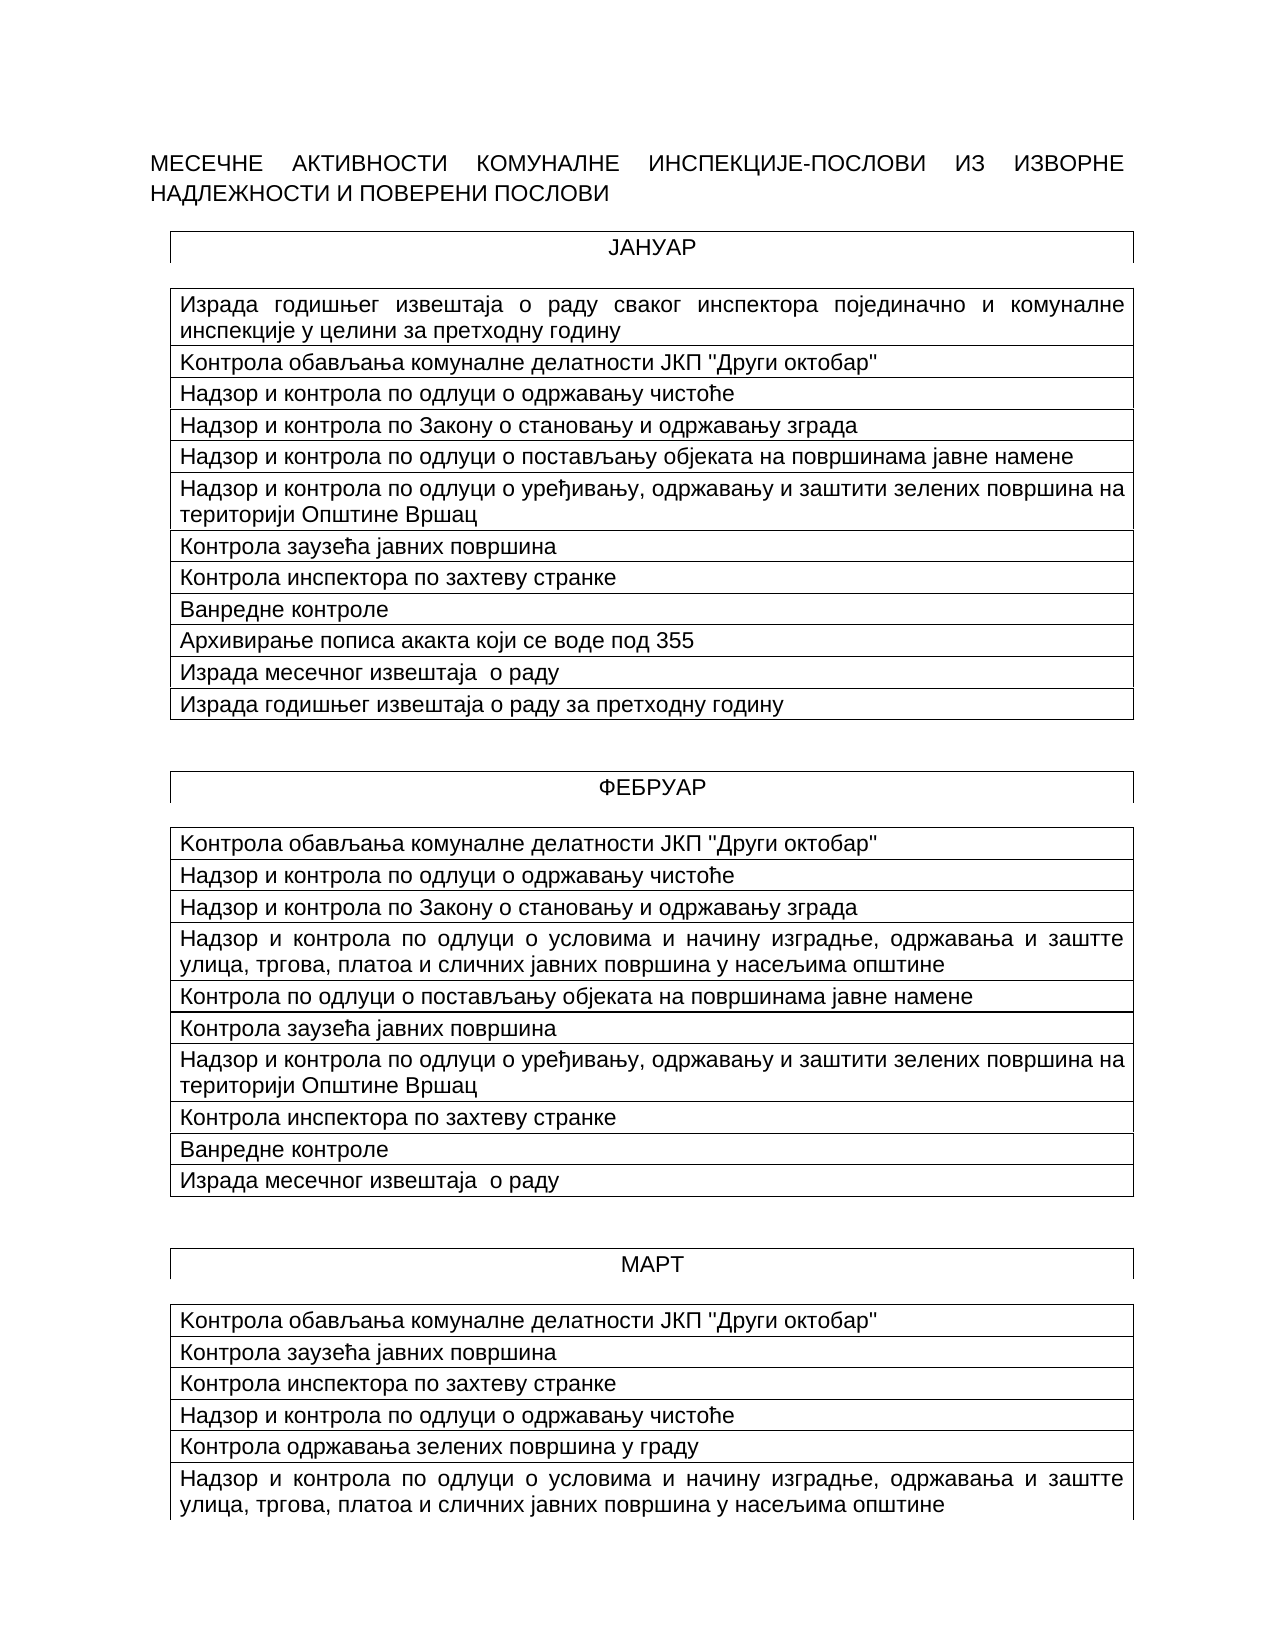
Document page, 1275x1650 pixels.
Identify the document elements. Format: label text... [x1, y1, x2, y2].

text Надзор и контрола по одлуци о условима и начину изградње, одржавања и заштте улица, тргова, платоа и сличних јавних површина у насељима општине [171, 1463, 1133, 1520]
text Надзор и контрола по Закону о становању и одржавању зграда [171, 410, 1133, 440]
text Израда месечног извештаја о раду [171, 657, 1133, 687]
text Надзор и контрола по одлуци о постављању објеката на површинама јавне намене [171, 441, 1133, 472]
text МАРТ [171, 1249, 1133, 1279]
text Контрола заузећа јавних површина [171, 1337, 1133, 1367]
text Надзор и контрола по одлуци о одржавању чистоће [171, 860, 1133, 890]
text Надзор и контрола по одлуци о уређивању, одржавању и заштити зелених површина на територији Општине Вршац [171, 1044, 1133, 1101]
text Израда годишњег извештаја о раду сваког инспектора појединачно и комуналне инспекције у целини за претходну годину [171, 289, 1133, 345]
text МЕСЕЧНЕ АКТИВНОСТИ КОМУНАЛНЕ ИНСПЕКЦИЈЕ-ПОСЛОВИ ИЗ ИЗВОРНЕ НАДЛЕЖНОСТИ И ПОВЕРЕНИ ПОСЛОВИ [150, 150, 1125, 207]
text Контрола заузећа јавних површина [171, 1013, 1133, 1043]
text Контрола заузећа јавних површина [171, 531, 1133, 561]
text Архивирање пописа акакта који се воде под 355 [171, 625, 1133, 656]
text Израда годишњег извештаја о раду за претходну годину [171, 689, 1133, 719]
text Ванредне контроле [171, 1134, 1133, 1164]
text Контрола инспектора по захтеву странке [171, 1102, 1133, 1132]
text Контрола одржавања зелених површина у граду [171, 1431, 1133, 1462]
text Надзор и контрола по одлуци о одржавању чистоће [171, 378, 1133, 408]
text ФЕБРУАР [171, 772, 1133, 803]
text Надзор и контрола по одлуци о уређивању, одржавању и заштити зелених површина на територији Општине Вршац [171, 473, 1133, 529]
text Израда месечног извештаја о раду [171, 1165, 1133, 1196]
text Контрола инспектора по захтеву странке [171, 1368, 1133, 1399]
text Контрола инспектора по захтеву странке [171, 562, 1133, 593]
text ЈАНУАР [171, 232, 1133, 263]
text Надзор и контрола по Закону о становању и одржавању зграда [171, 891, 1133, 922]
text Контрола по одлуци о постављању објеката на површинама јавне намене [171, 981, 1133, 1011]
text Kонтрола обављања комуналне делатности ЈКП ''Други октобар'' [171, 1305, 1133, 1336]
text Ванредне контроле [171, 594, 1133, 624]
text Kонтрола обављања комуналне делатности ЈКП ''Други октобар'' [171, 346, 1133, 377]
text Kонтрола обављања комуналне делатности ЈКП ''Други октобар'' [171, 828, 1133, 859]
text Надзор и контрола по одлуци о одржавању чистоће [171, 1400, 1133, 1430]
text Надзор и контрола по одлуци о условима и начину изградње, одржавања и заштте улица, тргова, платоа и сличних јавних површина у насељима општине [171, 923, 1133, 980]
